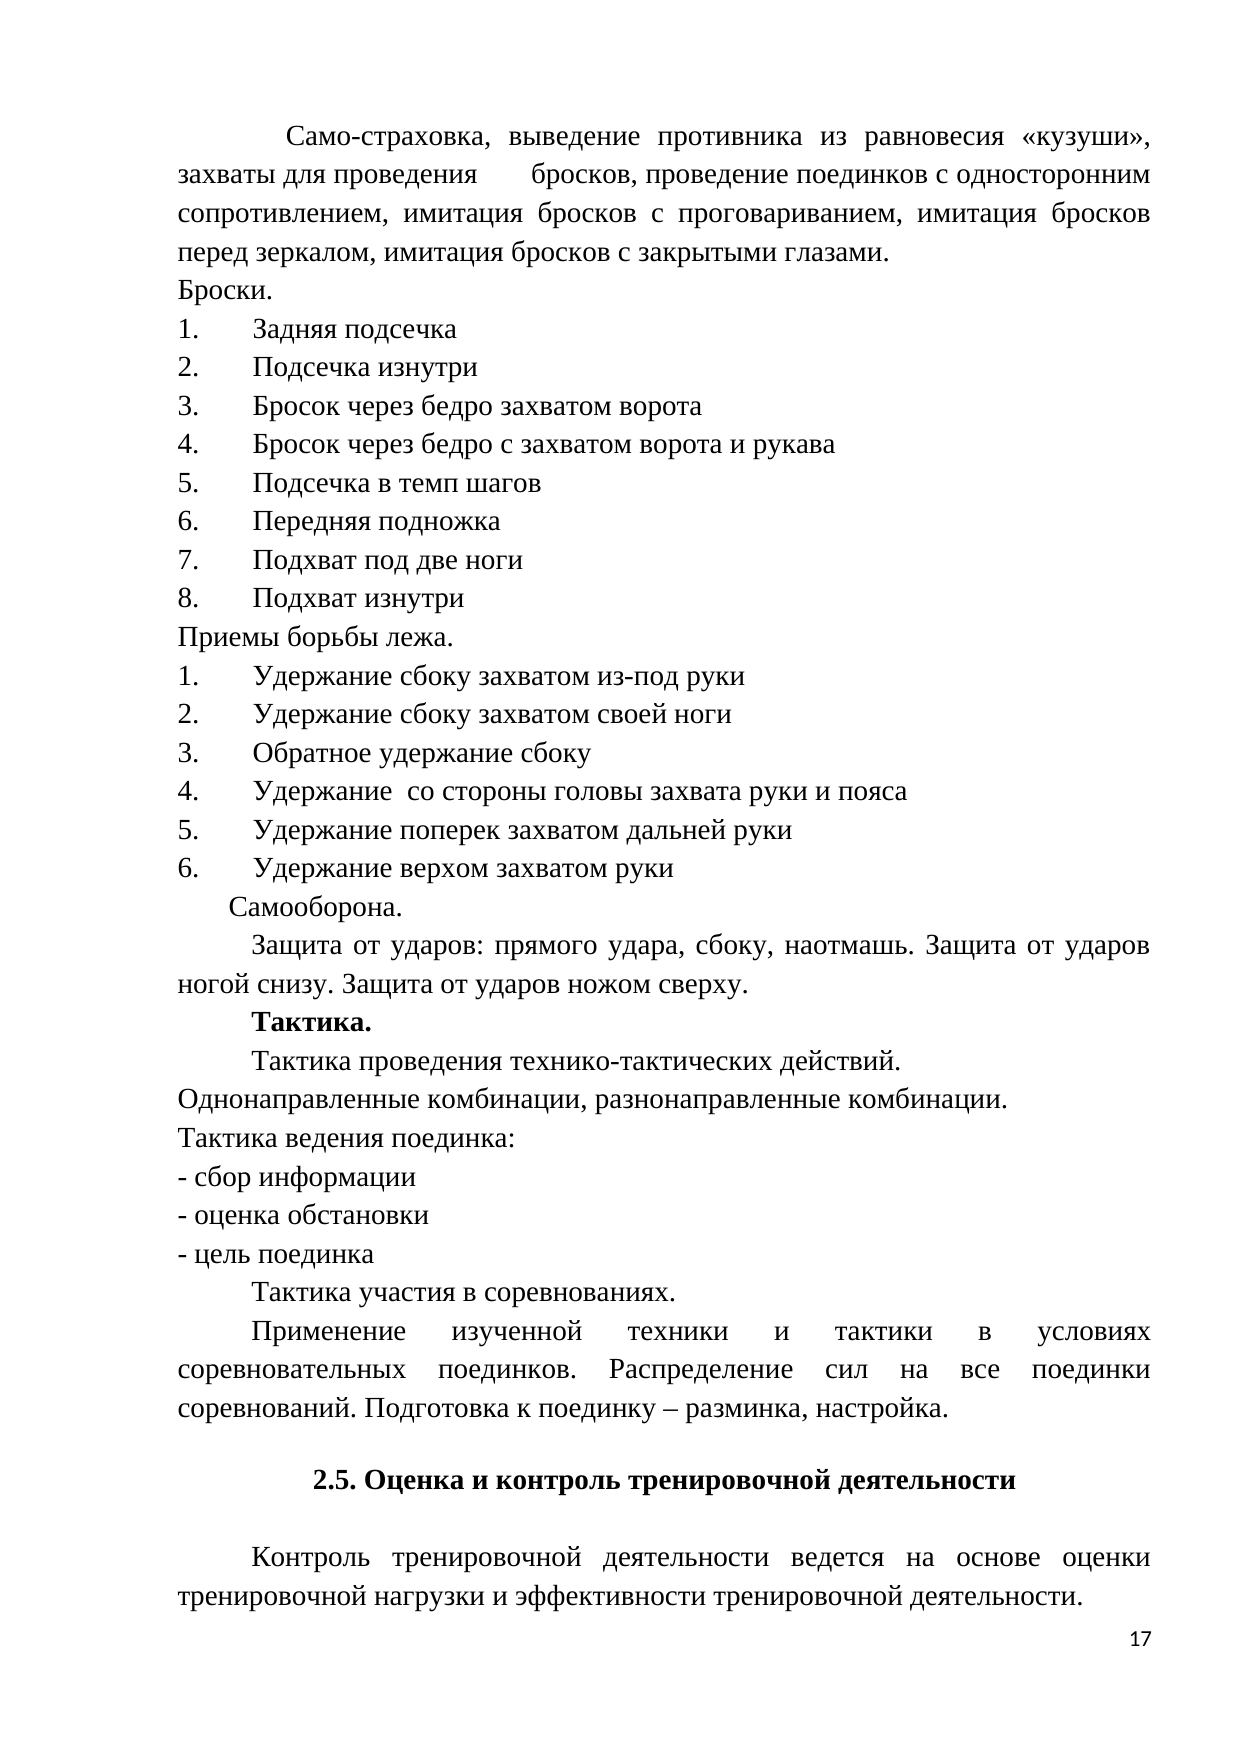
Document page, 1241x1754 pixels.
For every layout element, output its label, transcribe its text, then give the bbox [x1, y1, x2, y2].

list Подсечка в темп шагов [177, 465, 1152, 498]
text - оценка обстановки [177, 1197, 1152, 1231]
text Применение изученной техники и тактики в условиях соревновательных поединков. Распределение сил на все поединки соревнований. Подготовка к поединку – разминка, настройка. [177, 1313, 1152, 1423]
list Передняя подножка [177, 503, 1152, 537]
list Подсечка изнутри [177, 349, 1152, 383]
list Подхват под две ноги [177, 542, 1152, 576]
list Удержание верхом захватом руки [177, 850, 1152, 884]
text Тактика участия в соревнованиях. [177, 1274, 1152, 1308]
text Однонаправленные комбинации, разнонаправленные комбинации. [177, 1082, 1152, 1115]
list Удержание со стороны головы захвата руки и пояса [177, 773, 1152, 807]
list Бросок через бедро с захватом ворота и рукава [177, 426, 1152, 460]
list Удержание сбоку захватом из-под руки [177, 658, 1152, 691]
text Само-страховка, выведение противника из равновесия «кузуши», захваты для проведения бросков, проведение поединков с односторонним сопротивлением, имитация бросков с проговариванием, имитация бросков перед зеркалом, имитация бросков с закрытыми глазами. [177, 118, 1152, 267]
text Контроль тренировочной деятельности ведется на основе оценки тренировочной нагрузки и эффективности тренировочной деятельности. [177, 1539, 1152, 1611]
text - цель поединка [177, 1236, 1152, 1269]
list Удержание сбоку захватом своей ноги [177, 696, 1152, 730]
text Броски. [177, 272, 1152, 306]
list Бросок через бедро захватом ворота [177, 388, 1152, 421]
text 2.5. Оценка и контроль тренировочной деятельности [177, 1462, 1152, 1496]
text Тактика ведения поединка: [177, 1120, 1152, 1154]
list Задняя подсечка [177, 311, 1152, 344]
list Удержание поперек захватом дальней руки [177, 812, 1152, 845]
list Подхват изнутри [177, 581, 1152, 614]
text Приемы борьбы лежа. [177, 619, 1152, 653]
text - сбор информации [177, 1159, 1152, 1192]
text Самооборона. [177, 889, 1152, 922]
list Обратное удержание сбоку [177, 735, 1152, 768]
text Тактика проведения технико-тактических действий. [177, 1043, 1152, 1077]
text Тактика. [177, 1004, 1152, 1038]
text Защита от ударов: прямого удара, сбоку, наотмашь. Защита от ударов ногой снизу. Защита от ударов ножом сверху. [177, 927, 1152, 999]
